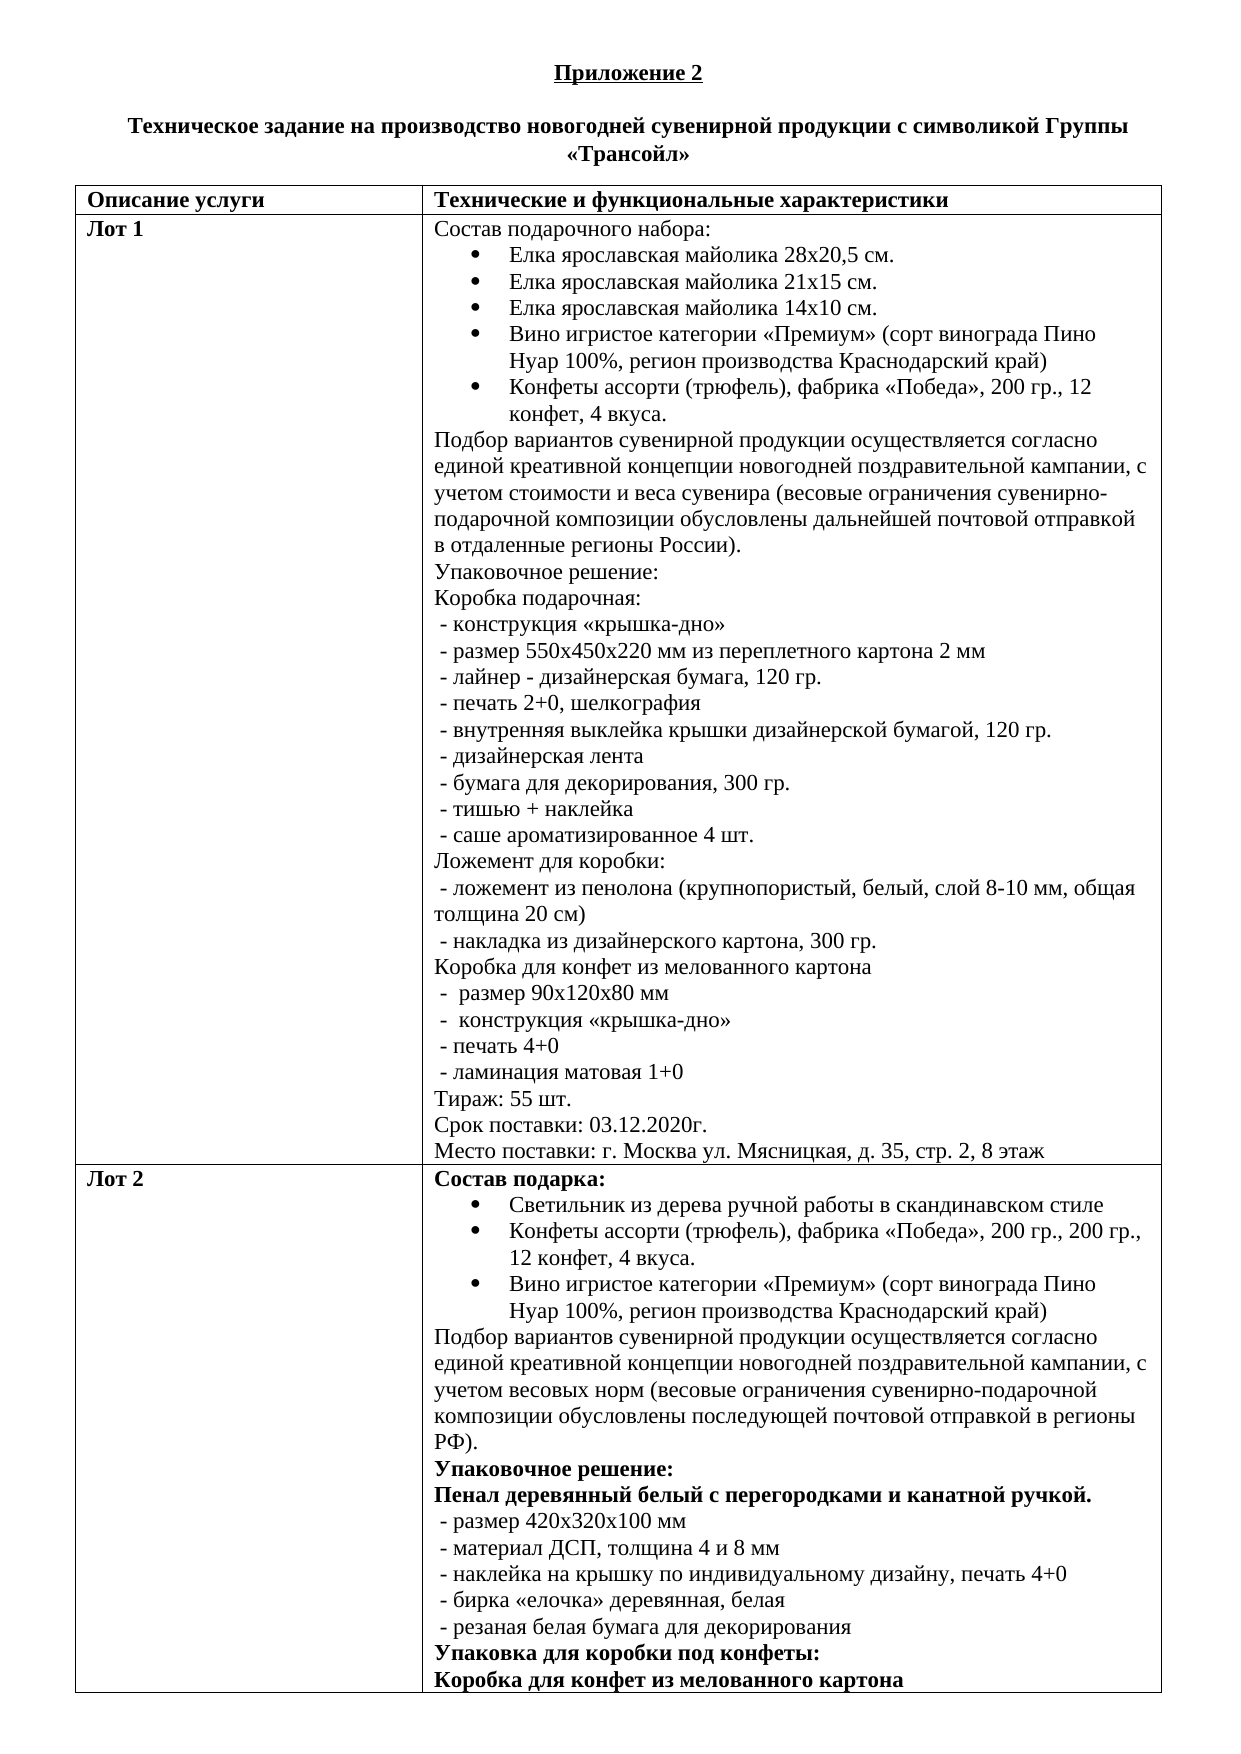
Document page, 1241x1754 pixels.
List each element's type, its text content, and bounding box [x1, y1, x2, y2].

table_cell Лот 1 [76, 215, 422, 1164]
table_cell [423, 1165, 1161, 1692]
text Приложение 2 [75, 59, 1181, 85]
table_header Технические и функциональные характеристики [423, 186, 1161, 214]
table_cell Состав подарочного набора: Елка ярославская майолика 28х20,5 см. Елка ярославская майолика 21х15 см. Елка ярославская майолика 14х10 см. Вино игристое категории «Премиум» (сорт винограда Пино Нуар 100%, регион производства Краснодарский край) Конфеты ассорти (трюфель), фабрика «Победа», 200 гр., 12 конфет, 4 вкуса. Подбор вариантов сувенирной продукции осуществляется согласно единой креативной концепции новогодней поздравительной кампании, с учетом стоимости и веса сувенира (весовые ограничения сувенирно-подарочной композиции обусловлены дальнейшей почтовой отправкой в отдаленные регионы России). Упаковочное решение: Коробка подарочная: - конструкция «крышка-дно» - размер 550х450х220 мм из переплетного картона 2 мм - лайнер - дизайнерская бумага, 120 гр. - печать 2+0, шелкография - внутренняя выклейка крышки дизайнерской бумагой, 120 гр. - дизайнерская лента - бумага для декорирования, 300 гр. - тишью + наклейка - саше ароматизированное 4 шт. Ложемент для коробки: - ложемент из пенолона (крупнопористый, белый, слой 8-10 мм, общая толщина 20 см) - накладка из дизайнерского картона, 300 гр. Коробка для конфет из мелованного картона - размер 90х120х80 мм - конструкция «крышка-дно» - печать 4+0 - ламинация матовая 1+0 Тираж: 55 шт. Срок поставки: 03.12.2020г. Место поставки: г. Москва ул. Мясницкая, д. 35, стр. 2, 8 этаж [423, 215, 1161, 1164]
table_header Описание услуги [76, 186, 422, 214]
text Техническое задание на производство новогодней сувенирной продукции с символикой Группы «Трансойл» [75, 112, 1181, 167]
table_cell Лот 2 [76, 1165, 422, 1692]
